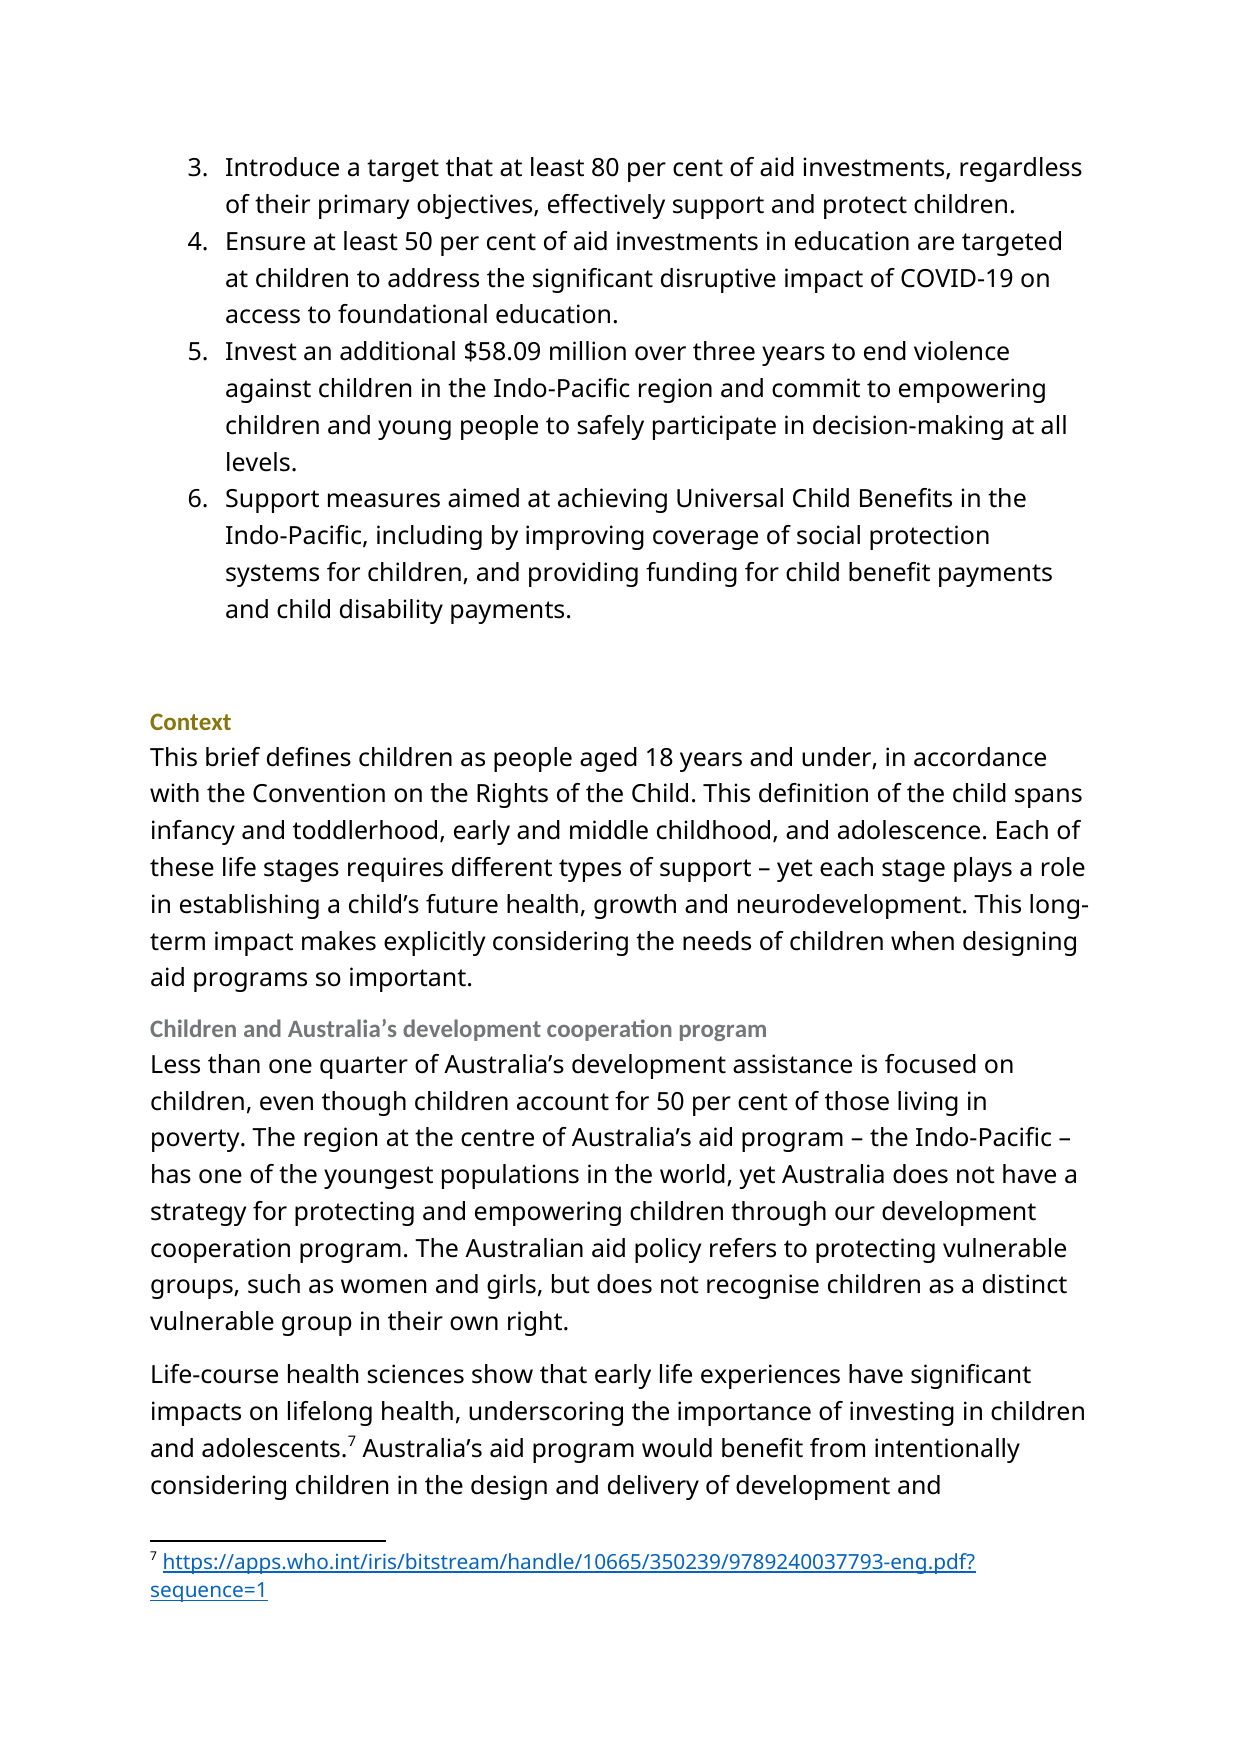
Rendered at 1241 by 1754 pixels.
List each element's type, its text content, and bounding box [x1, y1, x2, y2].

list Ensure at least 50 per cent of aid investments in education are targeted at children to address the significant disruptive impact of COVID-19 on access to foundational education. [187, 223, 1090, 331]
subtitle Children and Australia’s development cooperation program [150, 1013, 1090, 1044]
list Introduce a target that at least 80 per cent of aid investments, regardless of their primary objectives, effectively support and protect children. [187, 150, 1090, 221]
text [150, 1357, 1090, 1502]
subtitle Context [150, 706, 1090, 737]
list Invest an additional $58.09 million over three years to end violence against children in the Indo-Pacific region and commit to empowering children and young people to safely participate in decision-making at all levels. [187, 334, 1090, 478]
list Support measures aimed at achieving Universal Child Benefits in the Indo-Pacific, including by improving coverage of social protection systems for children, and providing funding for child benefit payments and child disability payments. [187, 481, 1090, 625]
text Less than one quarter of Australia’s development assistance is focused on children, even though children account for 50 per cent of those living in poverty. The region at the centre of Australia’s aid program – the Indo-Pacific – has one of the youngest populations in the world, yet Australia does not have a strategy for protecting and empowering children through our development cooperation program. The Australian aid policy refers to protecting vulnerable groups, such as women and girls, but does not recognise children as a distinct vulnerable group in their own right. [150, 1046, 1090, 1338]
text This brief defines children as people aged 18 years and under, in accordance with the Convention on the Rights of the Child. This definition of the child spans infancy and toddlerhood, early and middle childhood, and adolescence. Each of these life stages requires different types of support – yet each stage plays a role in establishing a child’s future health, growth and neurodevelopment. This long-term impact makes explicitly considering the needs of children when designing aid programs so important. [150, 739, 1090, 994]
